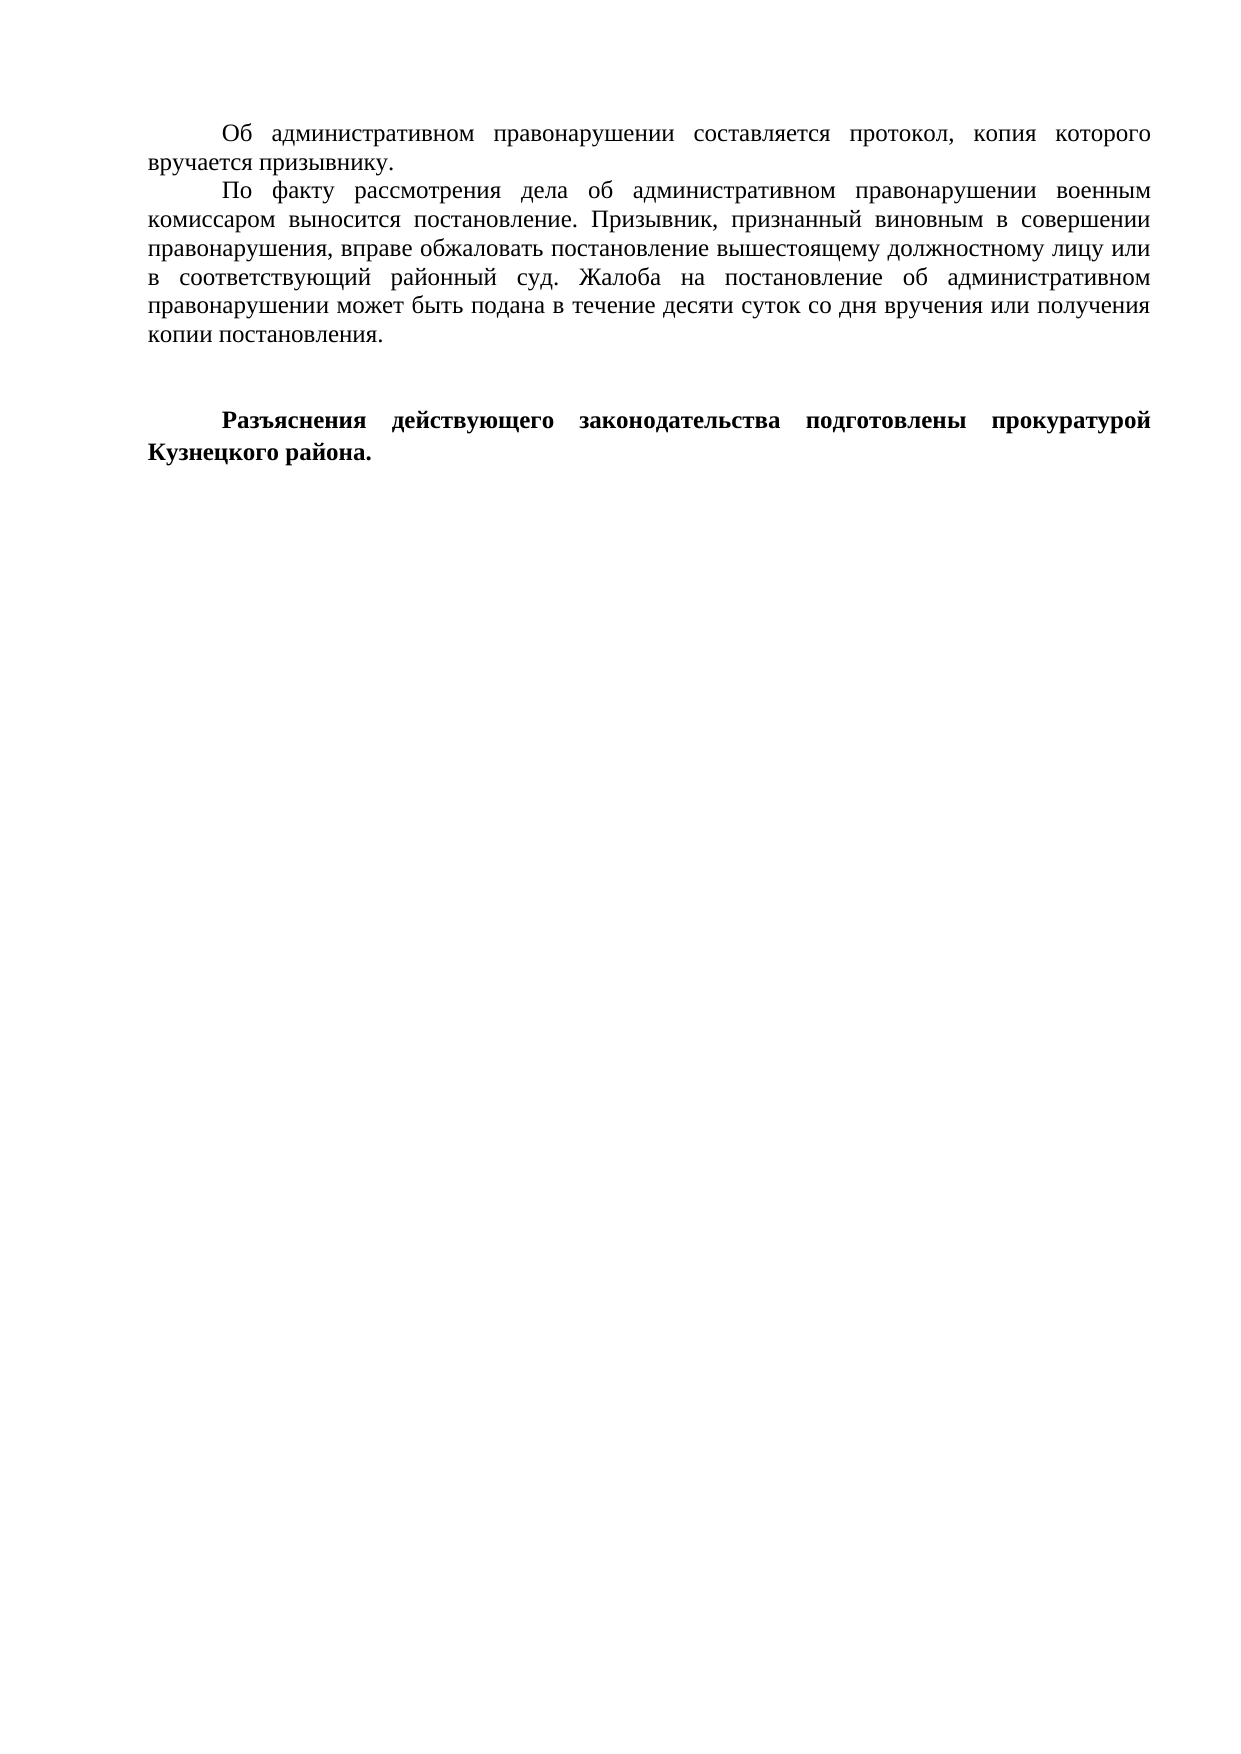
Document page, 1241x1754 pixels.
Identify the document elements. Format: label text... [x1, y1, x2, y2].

text По факту рассмотрения дела об административном правонарушении военным комиссаром выносится постановление. Призывник, признанный виновным в совершении правонарушения, вправе обжаловать постановление вышестоящему должностному лицу или в соответствующий районный суд. Жалоба на постановление об административном правонарушении может быть подана в течение десяти суток со дня вручения или получения копии постановления. [148, 176, 1152, 348]
text Разъяснения действующего законодательства подготовлены прокуратурой Кузнецкого района. [148, 406, 1152, 465]
text Об административном правонарушении составляется протокол, копия которого вручается призывнику. [148, 118, 1152, 176]
